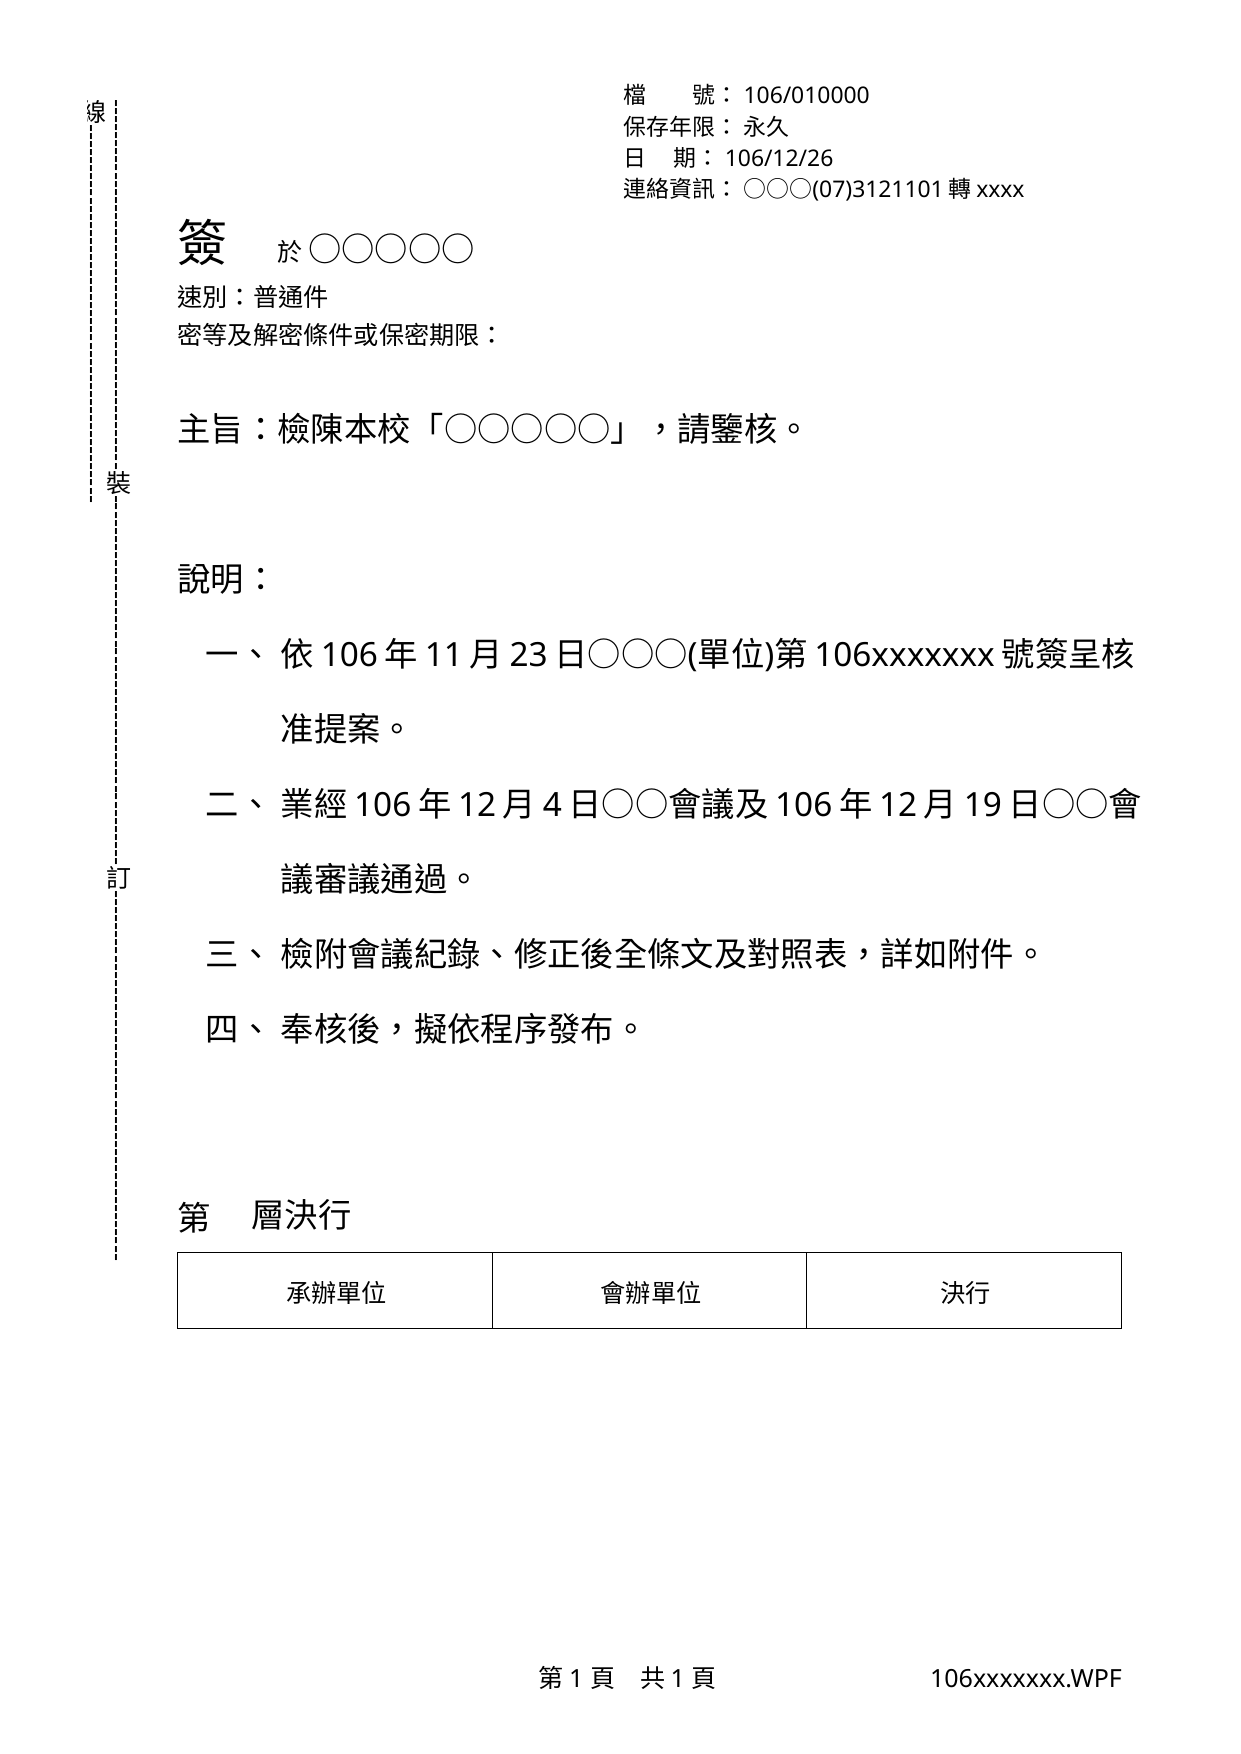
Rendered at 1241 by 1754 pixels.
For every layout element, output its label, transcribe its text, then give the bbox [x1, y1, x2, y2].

table_header 會辦單位 [493, 1253, 806, 1328]
text 密等及解密條件或保密期限： [177, 314, 1122, 352]
table_header 決行 [807, 1253, 1121, 1328]
text 說明： [177, 539, 1122, 614]
text 主旨：檢陳本校「○○○○○」，請鑒核。 [177, 389, 1122, 464]
table_header 承辦單位 [178, 1253, 492, 1328]
text 簽 於 ○○○○○ [177, 202, 1122, 277]
list 奉核後，擬依程序發布。 [206, 989, 1122, 1064]
list 檢附會議紀錄、修正後全條文及對照表，詳如附件。 [206, 914, 1122, 989]
list 依106年11月23日○○○(單位)第106xxxxxxx號簽呈核准提案。 [206, 614, 1166, 764]
text 速別：普通件 [177, 277, 1122, 314]
text 第 層決行 [177, 1177, 1124, 1252]
list 業經106年12月4日○○會議及106年12月19日○○會議審議通過。 [206, 764, 1166, 914]
